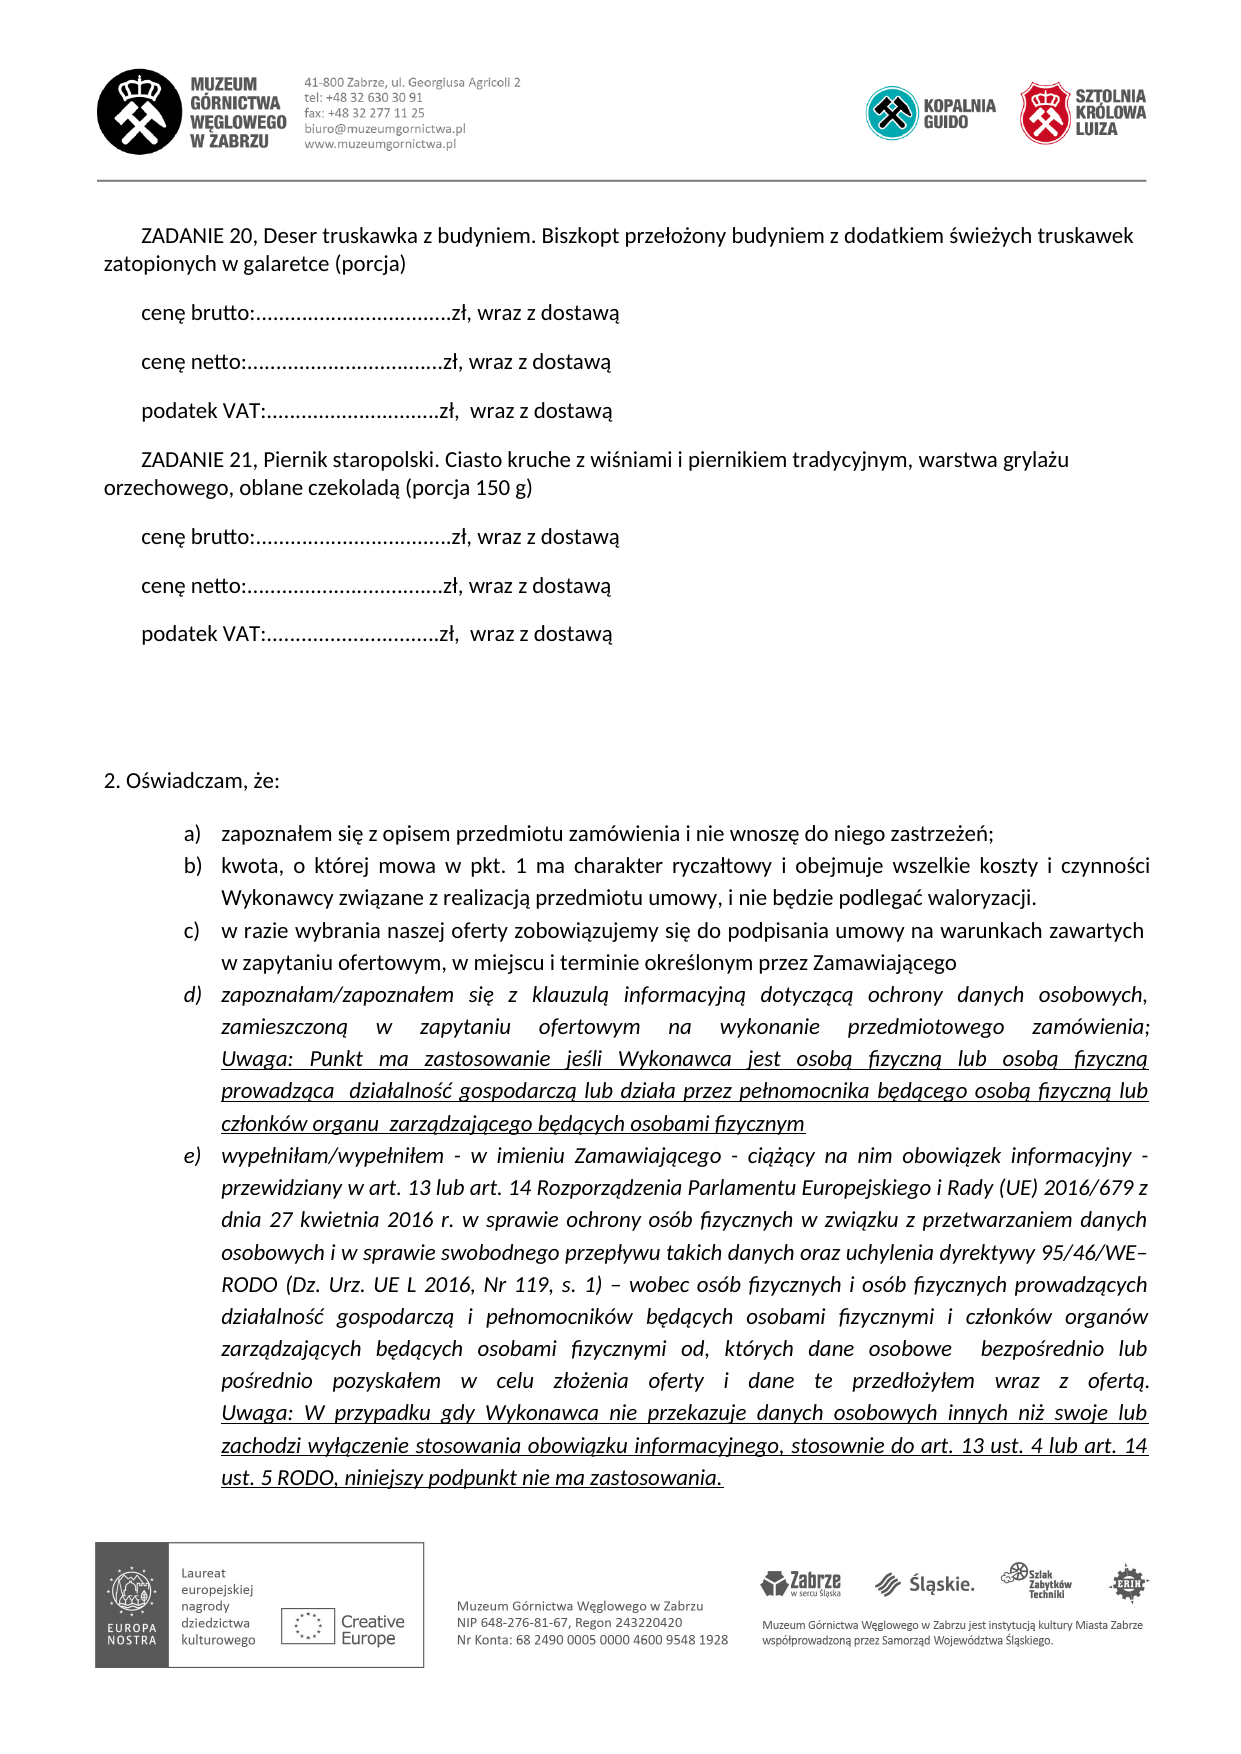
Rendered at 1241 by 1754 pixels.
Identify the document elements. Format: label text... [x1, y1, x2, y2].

list zapoznałem się z opisem przedmiotu zamówienia i nie wnoszę do niego zastrzeżeń; [183, 819, 1152, 847]
text cenę netto:..................................zł, wraz z dostawą [103, 347, 1152, 375]
text ZADANIE 21, Piernik staropolski. Ciasto kruche z wiśniami i piernikiem tradycyjnym, warstwa grylażu orzechowego, oblane czekoladą (porcja 150 g) [103, 445, 1152, 501]
text cenę brutto:..................................zł, wraz z dostawą [103, 522, 1152, 550]
list wypełniłam/wypełniłem - w imieniu Zamawiającego - ciążący na nim obowiązek informacyjny - przewidziany w art. 13 lub art. 14 Rozporządzenia Parlamentu Europejskiego i Rady (UE) 2016/679 z dnia 27 kwietnia 2016 r. w sprawie ochrony osób fizycznych w związku z przetwarzaniem danych osobowych i w sprawie swobodnego przepływu takich danych oraz uchylenia dyrektywy 95/46/WE– RODO (Dz. Urz. UE L 2016, Nr 119, s. 1) – wobec osób fizycznych i osób fizycznych prowadzących działalność gospodarczą i pełnomocników będących osobami fizycznymi i członków organów zarządzających będących osobami fizycznymi od, których dane osobowe bezpośrednio lub pośrednio pozyskałem w celu złożenia oferty i dane te przedłożyłem wraz z ofertą. Uwaga: W przypadku gdy Wykonawca nie przekazuje danych osobowych innych niż swoje lub zachodzi wyłączenie stosowania obowiązku informacyjnego, stosownie do art. 13 ust. 4 lub art. 14 ust. 5 RODO, niniejszy podpunkt nie ma zastosowania. [183, 1141, 1152, 1491]
text ZADANIE 20, Deser truskawka z budyniem. Biszkopt przełożony budyniem z dodatkiem świeżych truskawek zatopionych w galaretce (porcja) [103, 222, 1152, 278]
text podatek VAT:..............................zł, wraz z dostawą [103, 396, 1152, 424]
list w razie wybrania naszej oferty zobowiązujemy się do podpisania umowy na warunkach zawartych w zapytaniu ofertowym, w miejscu i terminie określonym przez Zamawiającego [183, 916, 1152, 976]
text cenę netto:..................................zł, wraz z dostawą [103, 571, 1152, 599]
picture [0, 1517, 1241, 1754]
list kwota, o której mowa w pkt. 1 ma charakter ryczałtowy i obejmuje wszelkie koszty i czynności Wykonawcy związane z realizacją przedmiotu umowy, i nie będzie podlegać waloryzacji. [183, 851, 1152, 912]
list zapoznałam/zapoznałem się z klauzulą informacyjną dotyczącą ochrony danych osobowych, zamieszczoną w zapytaniu ofertowym na wykonanie przedmiotowego zamówienia; Uwaga: Punkt ma zastosowanie jeśli Wykonawca jest osobą fizyczną lub osobą fizyczną prowadząca działalność gospodarczą lub działa przez pełnomocnika będącego osobą fizyczną lub członków organu zarządzającego będących osobami fizycznym [183, 980, 1152, 1137]
text podatek VAT:..............................zł, wraz z dostawą [103, 619, 1152, 648]
picture [1, 1, 1241, 184]
text cenę brutto:..................................zł, wraz z dostawą [103, 298, 1152, 326]
text 2. Oświadczam, że: [103, 766, 1152, 794]
